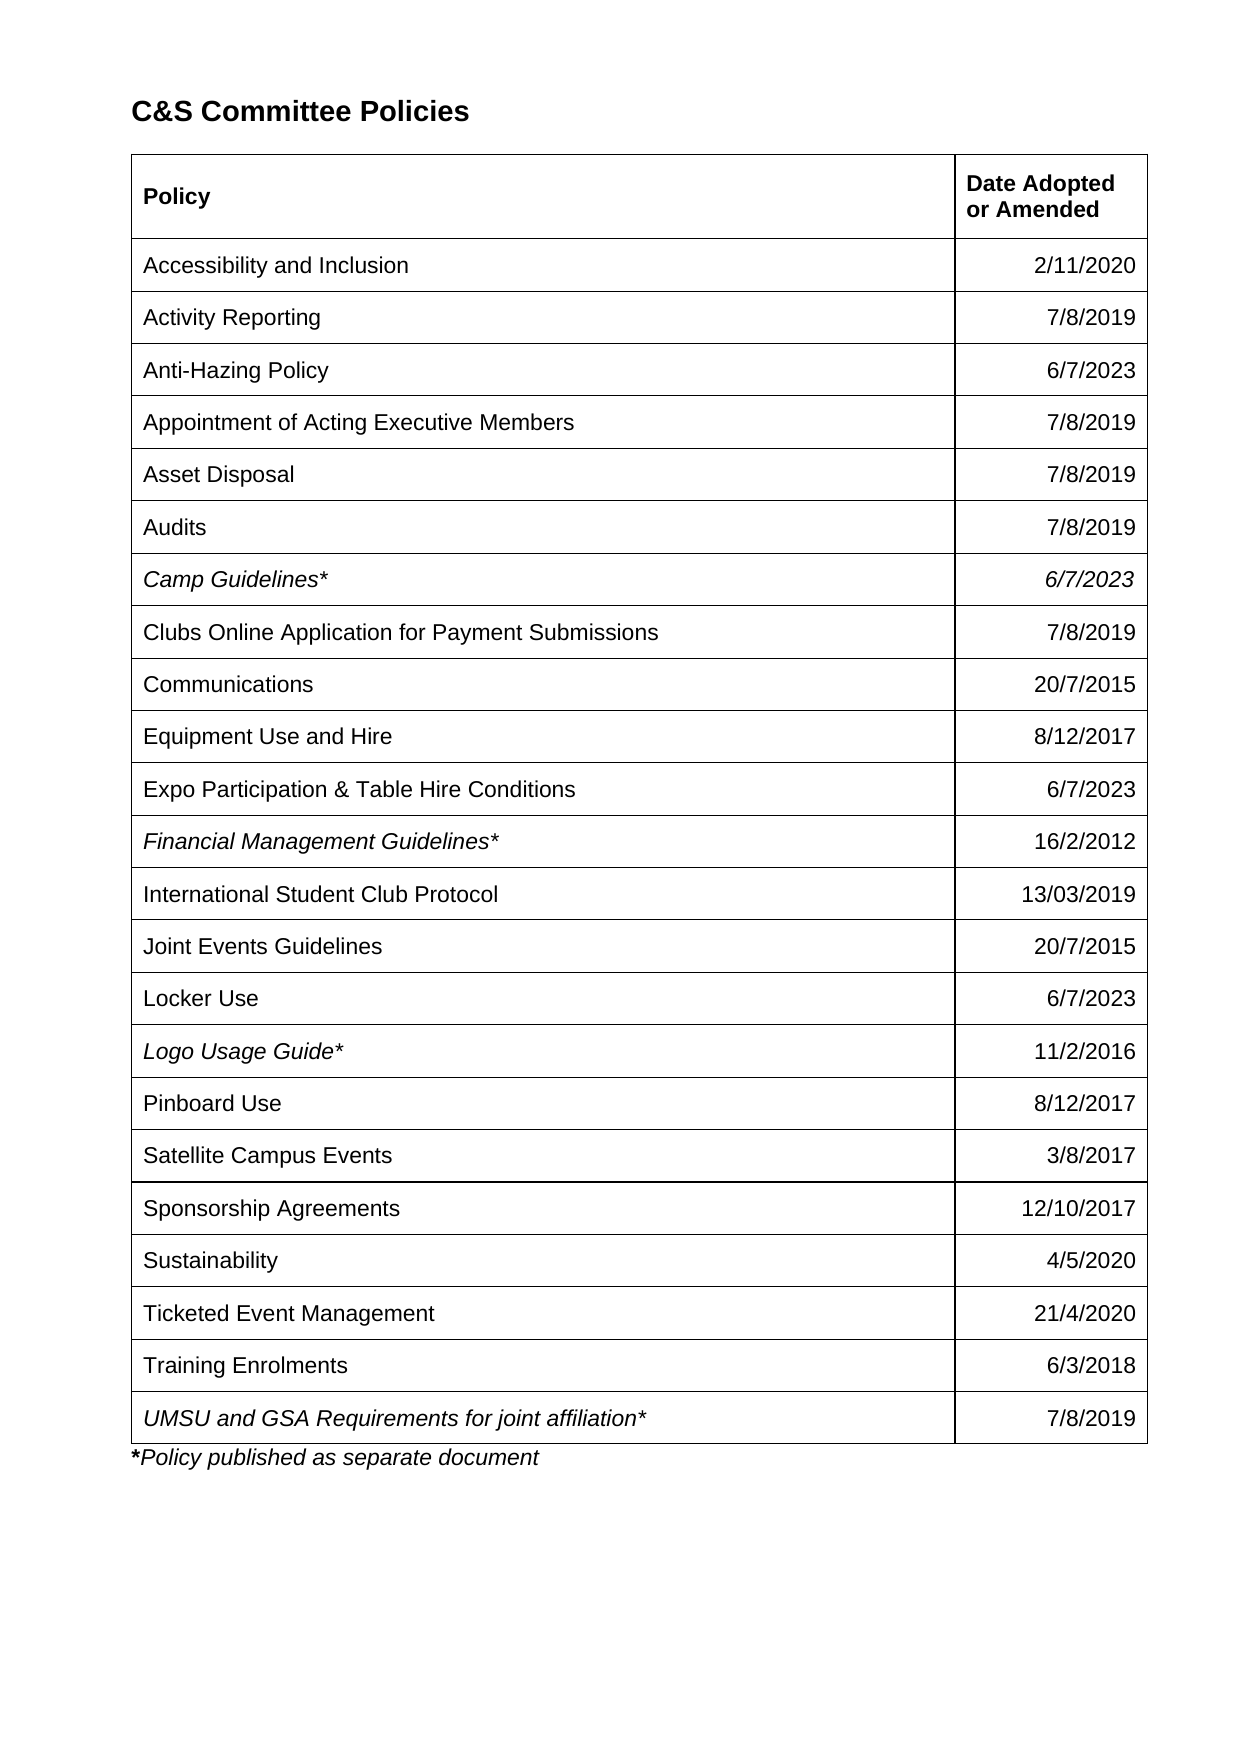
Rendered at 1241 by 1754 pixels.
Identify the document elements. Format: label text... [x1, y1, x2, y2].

table_cell Sponsorship Agreements [132, 1183, 954, 1234]
table_cell 8/12/2017 [956, 1078, 1147, 1129]
table_cell 7/8/2019 [956, 1392, 1147, 1443]
table_cell 6/7/2023 [956, 344, 1147, 395]
table_cell 6/7/2023 [956, 763, 1147, 814]
table_cell 6/7/2023 [956, 973, 1147, 1024]
table_cell 21/4/2020 [956, 1287, 1147, 1338]
table_cell 12/10/2017 [956, 1183, 1147, 1234]
table_cell 11/2/2016 [956, 1025, 1147, 1077]
table_cell 8/12/2017 [956, 711, 1147, 762]
table_cell Clubs Online Application for Payment Submissions [132, 606, 954, 657]
table_cell Asset Disposal [132, 449, 954, 500]
table_cell Satellite Campus Events [132, 1130, 954, 1181]
text *Policy published as separate document [131, 1444, 1109, 1471]
table_cell Pinboard Use [132, 1078, 954, 1129]
table_cell 6/7/2023 [956, 554, 1147, 605]
table_cell International Student Club Protocol [132, 868, 954, 919]
table_cell Expo Participation & Table Hire Conditions [132, 763, 954, 814]
table_cell 16/2/2012 [956, 816, 1147, 867]
table_header Policy [132, 155, 954, 238]
table_cell Communications [132, 659, 954, 710]
table_cell UMSU and GSA Requirements for joint affiliation* [132, 1392, 954, 1443]
table_cell Accessibility and Inclusion [132, 239, 954, 291]
table_cell Financial Management Guidelines* [132, 816, 954, 867]
table_cell Activity Reporting [132, 292, 954, 343]
table_header Date Adopted or Amended [956, 155, 1147, 238]
table_cell 7/8/2019 [956, 396, 1147, 448]
table_cell 13/03/2019 [956, 868, 1147, 919]
table_cell Audits [132, 501, 954, 553]
table_cell Camp Guidelines* [132, 554, 954, 605]
table_cell 4/5/2020 [956, 1235, 1147, 1286]
table_cell 3/8/2017 [956, 1130, 1147, 1181]
table_cell 7/8/2019 [956, 501, 1147, 553]
table_cell Training Enrolments [132, 1340, 954, 1391]
table_cell Sustainability [132, 1235, 954, 1286]
table_cell Locker Use [132, 973, 954, 1024]
table_cell 7/8/2019 [956, 449, 1147, 500]
table_cell 20/7/2015 [956, 659, 1147, 710]
table_cell Joint Events Guidelines [132, 920, 954, 972]
table_cell Ticketed Event Management [132, 1287, 954, 1338]
table_cell Equipment Use and Hire [132, 711, 954, 762]
table_cell Logo Usage Guide* [132, 1025, 954, 1077]
text C&S Committee Policies [131, 94, 1109, 127]
table_cell 2/11/2020 [956, 239, 1147, 291]
table_cell 7/8/2019 [956, 292, 1147, 343]
table_cell Anti-Hazing Policy [132, 344, 954, 395]
table_cell 20/7/2015 [956, 920, 1147, 972]
table_cell 7/8/2019 [956, 606, 1147, 657]
table_cell Appointment of Acting Executive Members [132, 396, 954, 448]
table_cell 6/3/2018 [956, 1340, 1147, 1391]
